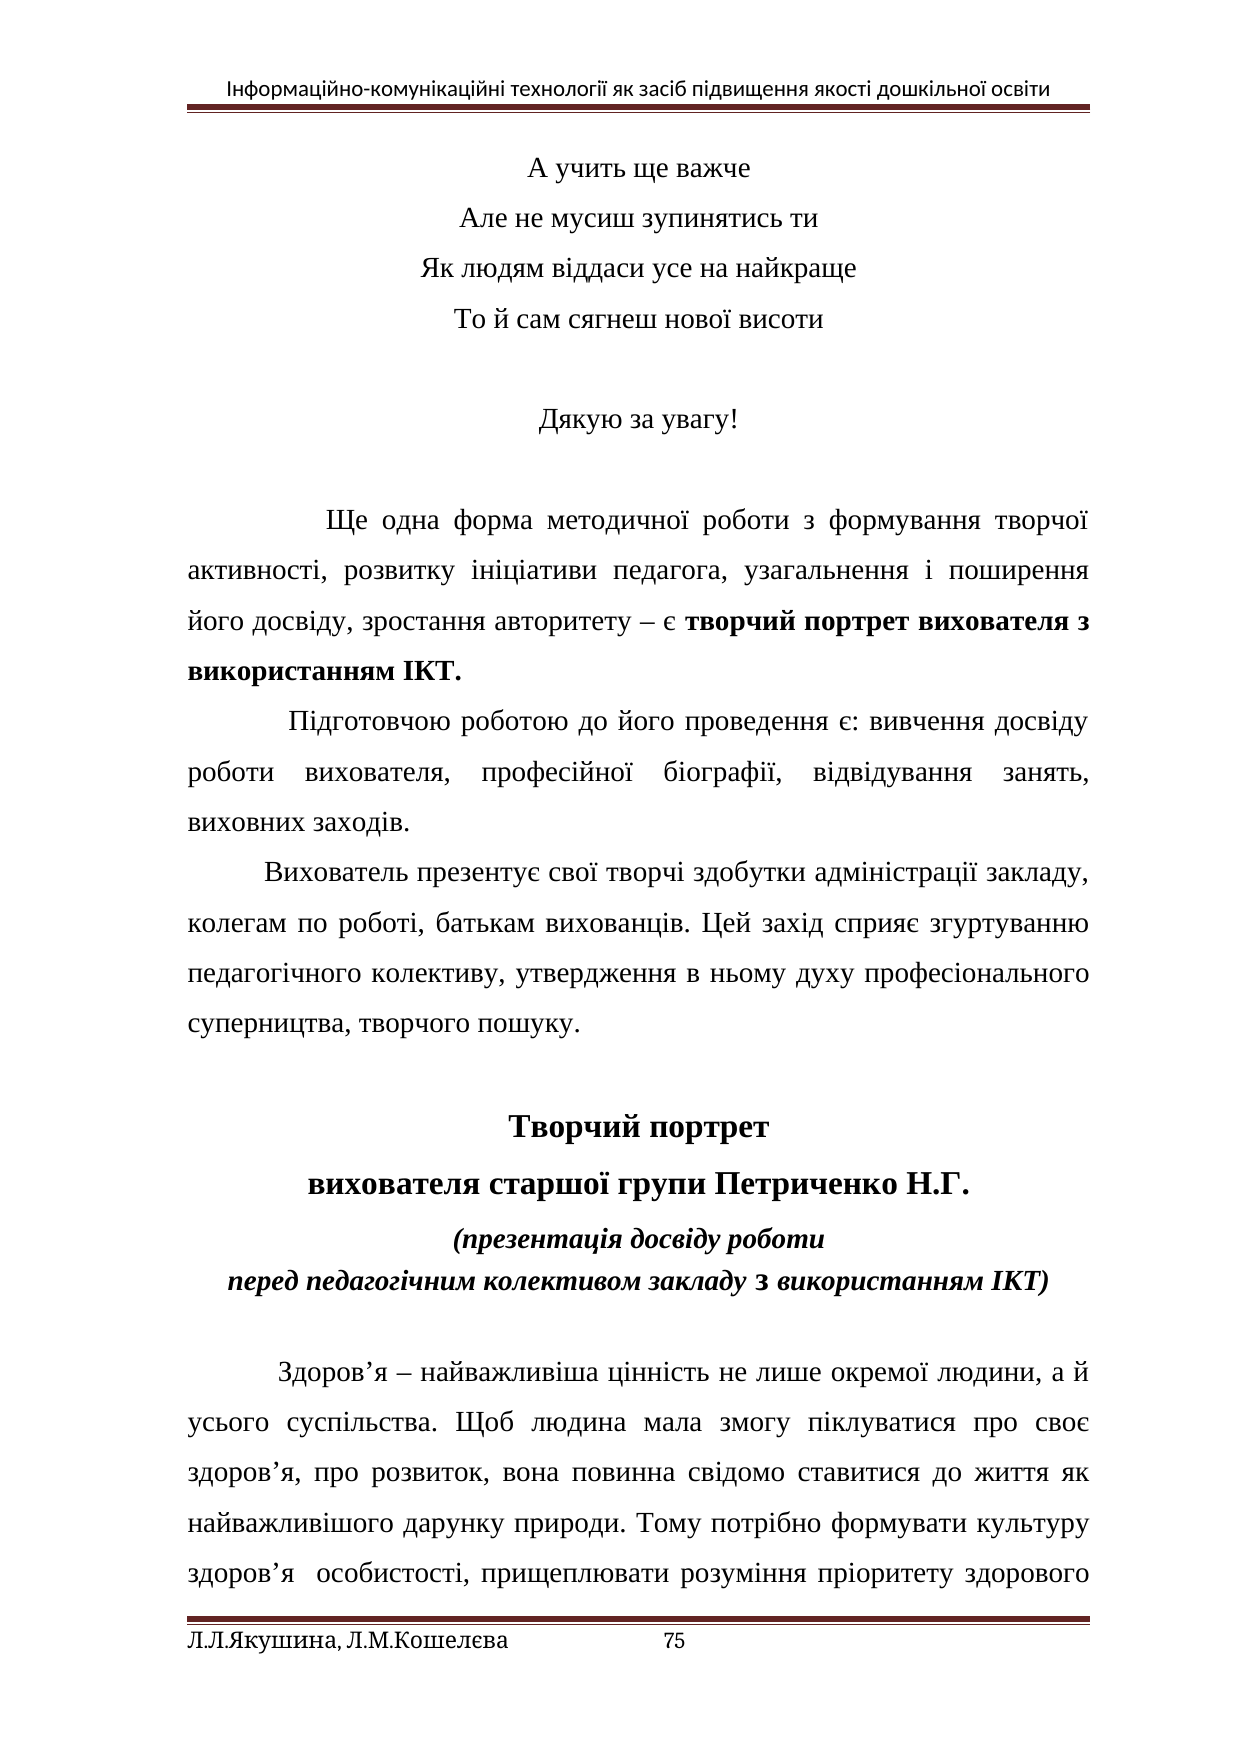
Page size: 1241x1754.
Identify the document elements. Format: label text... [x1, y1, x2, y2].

text Дякую за увагу! [187, 402, 1090, 435]
text Як людям віддаси усе на найкраще [187, 251, 1090, 284]
text А учить ще важче [187, 150, 1090, 183]
text Але не мусиш зупинятись ти [187, 200, 1090, 234]
text вихователя старшої групи Петриченко Н.Г. [187, 1163, 1090, 1202]
text перед педагогічним колективом закладу з використанням ІКТ) [187, 1259, 1090, 1298]
text Ще одна форма методичної роботи з формування творчої активності, розвитку ініціативи педагога, узагальнення і поширення його досвіду, зростання авторитету – є творчий портрет вихователя з використанням ІКТ. [187, 502, 1090, 687]
text Підготовчою роботою до його проведення є: вивчення досвіду роботи вихователя, професійної біографії, відвідування занять, виховних заходів. [187, 703, 1090, 838]
text Творчий портрет [187, 1106, 1090, 1144]
text Вихователь презентує свої творчі здобутки адміністрації закладу, колегам по роботі, батькам вихованців. Цей захід сприяє згуртуванню педагогічного колективу, утвердження в ньому духу професіонального суперництва, творчого пошуку. [187, 854, 1090, 1039]
text (презентація досвіду роботи [187, 1221, 1090, 1254]
text То й сам сягнеш нової висоти [187, 301, 1090, 334]
